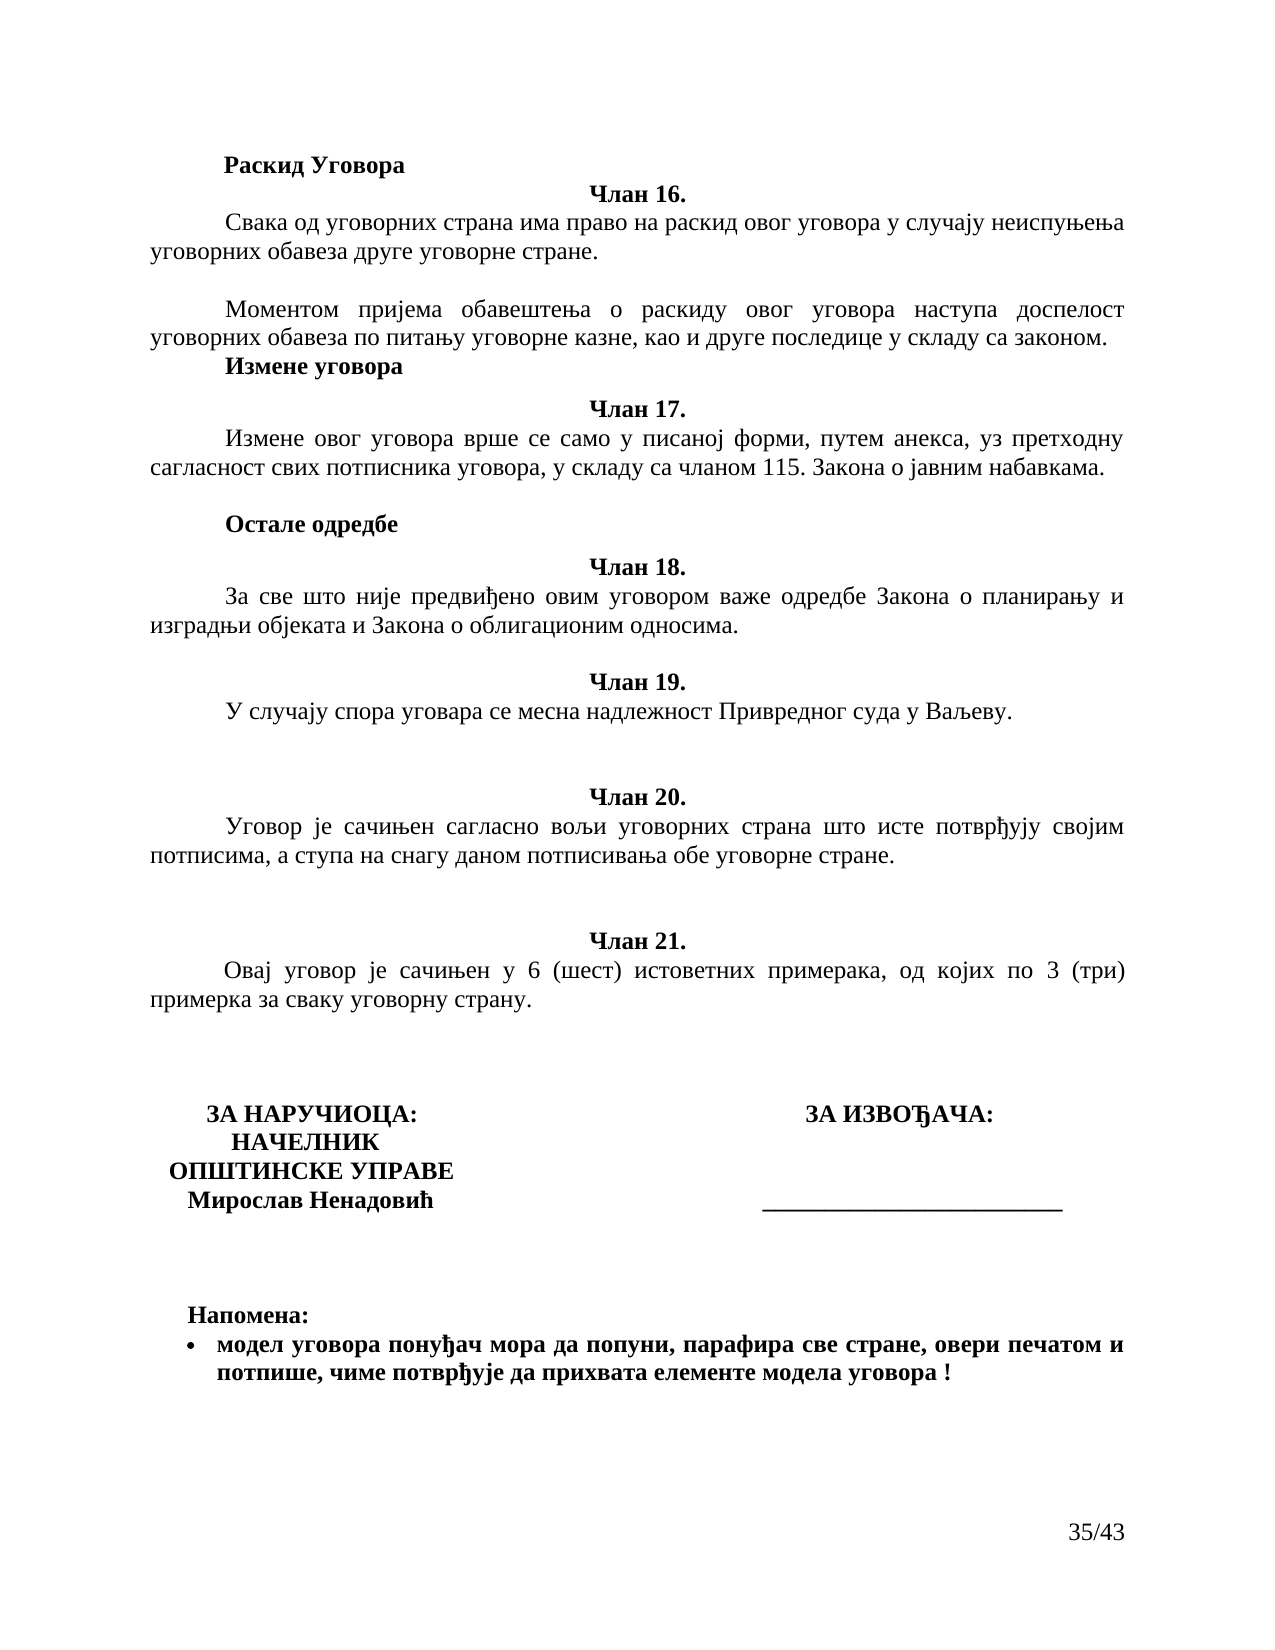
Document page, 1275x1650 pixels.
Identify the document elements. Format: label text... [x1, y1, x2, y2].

text Члан 20. [150, 782, 1125, 811]
text Уговор је сачињен сагласно вољи уговорних страна што исте потврђују својим потписима, а ступа на снагу даном потписивања обе уговорне стране. [150, 811, 1125, 869]
text Раскид Уговора [150, 150, 1125, 179]
text Остале одредбе [150, 509, 1125, 538]
text Напомена: [187, 1300, 1125, 1329]
text Члан 17. [150, 394, 1125, 423]
text Измене овог уговора врше се само у писаној форми, путем анекса, уз претходну сагласност свих потписника уговора, у складу са чланом 115. Закона о јавним набавкама. [150, 423, 1125, 481]
text Измене уговора [150, 351, 1125, 380]
text Члан 21. [150, 926, 1125, 955]
text Члан 19. [150, 667, 1125, 696]
text Члан 18. [150, 552, 1125, 581]
text Мирослав Ненадовић ________________________ [150, 1185, 1125, 1214]
text У случају спора уговара се месна надлежност Привредног суда у Ваљеву. [150, 696, 1125, 725]
text Овај уговор је сачињен у 6 (шест) истоветних примерака, од којих по 3 (три) примерка за сваку уговорну страну. [150, 955, 1125, 1012]
text ОПШТИНСКЕ УПРАВЕ [150, 1156, 1125, 1185]
text НАЧЕЛНИК [150, 1127, 1125, 1156]
text За све што није предвиђено овим уговором важе одредбе Закона о планирању и изградњи објеката и Закона о облигационим односима. [150, 581, 1125, 639]
list модел уговора понуђач мора да попуни, парафира све стране, овери печатом и потпише, чиме потврђује да прихвата елементе модела уговора ! [187, 1329, 1125, 1386]
text ЗА НАРУЧИОЦА: ЗА ИЗВОЂАЧА: [150, 1099, 1125, 1127]
text Члан 16. [150, 179, 1125, 207]
text Свака од уговорних страна има право на раскид овог уговора у случају неиспуњења уговорних обавеза друге уговорне стране. [150, 207, 1125, 265]
text Моментом пријема обавештења о раскиду овог уговора наступа доспелост уговорних обавеза по питању уговорне казне, као и друге последице у складу са законом. [150, 294, 1125, 351]
